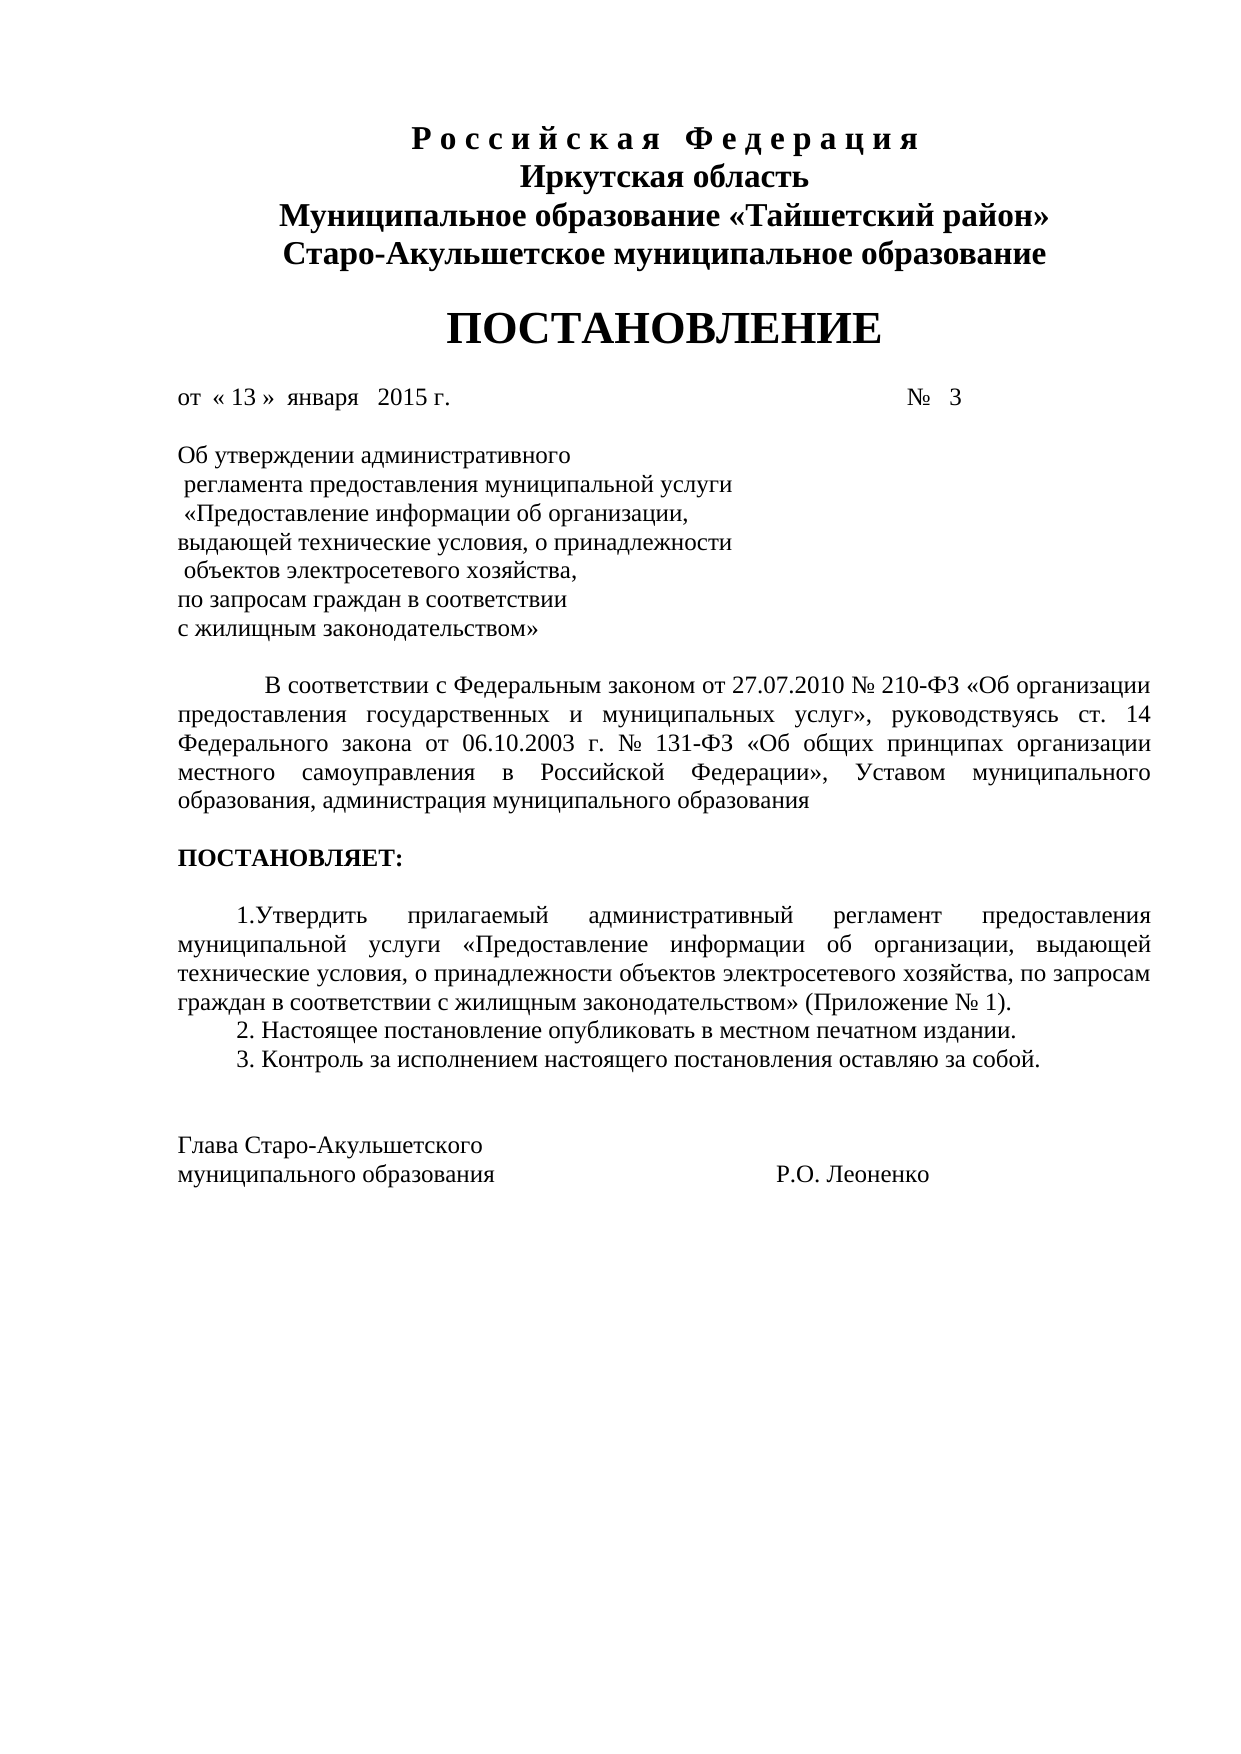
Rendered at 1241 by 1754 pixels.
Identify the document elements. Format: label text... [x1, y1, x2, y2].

text В соответствии с Федеральным законом от 27.07.2010 № 210-ФЗ «Об организации предоставления государственных и муниципальных услуг», руководствуясь ст. 14 Федерального закона от 06.10.2003 г. № 131-ФЗ «Об общих принципах организации местного самоуправления в Российской Федерации», Уставом муниципального образования, администрация муниципального образования [178, 670, 1152, 814]
text 3. Контроль за исполнением настоящего постановления оставляю за собой. [177, 1044, 1152, 1073]
text выдающей технические условия, о принадлежности [177, 527, 1152, 555]
text от « 13 » января 2015 г. № 3 [177, 382, 1152, 411]
text 1.Утвердить прилагаемый административный регламент предоставления муниципальной услуги «Предоставление информации об организации, выдающей технические условия, о принадлежности объектов электросетевого хозяйства, по запросам граждан в соответствии с жилищным законодательством» (Приложение № 1). [177, 900, 1152, 1015]
text Иркутская область [177, 156, 1152, 195]
text по запросам граждан в соответствии [177, 584, 1152, 613]
text Р о с с и й с к а я Ф е д е р а ц и я [177, 118, 1152, 156]
text муниципального образования Р.О. Леоненко [177, 1159, 1152, 1188]
text 2. Настоящее постановление опубликовать в местном печатном издании. [177, 1015, 1152, 1044]
text регламента предоставления муниципальной услуги [177, 469, 1152, 498]
text с жилищным законодательством» [177, 613, 1152, 642]
text Старо-Акульшетское муниципальное образование [177, 233, 1152, 271]
text ПОСТАНОВЛЯЕТ: [178, 843, 1152, 872]
text ПОСТАНОВЛЕНИЕ [177, 301, 1152, 353]
text Глава Старо-Акульшетского [177, 1130, 1152, 1159]
text Муниципальное образование «Тайшетский район» [177, 195, 1152, 233]
text объектов электросетевого хозяйства, [177, 555, 1152, 584]
text Об утверждении административного [177, 440, 1152, 469]
text «Предоставление информации об организации, [177, 498, 1152, 527]
